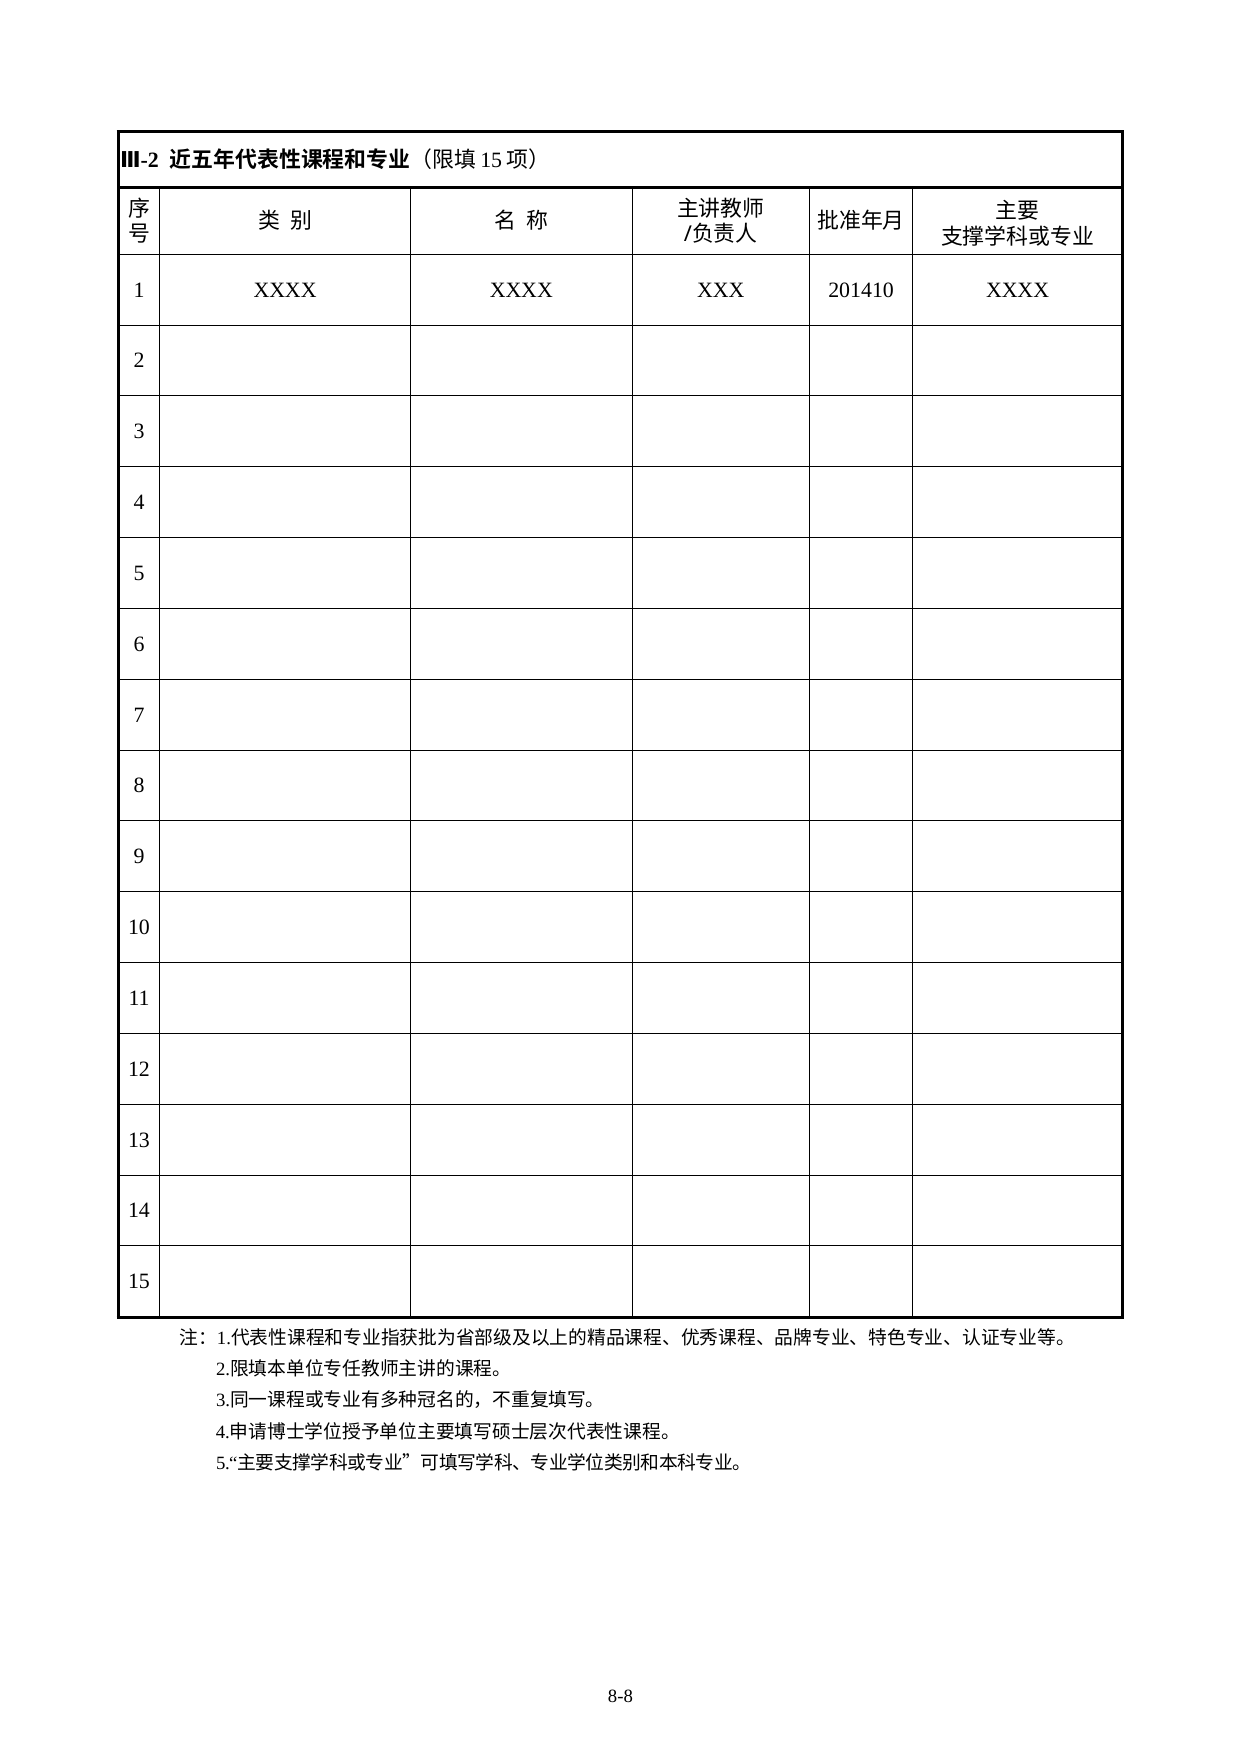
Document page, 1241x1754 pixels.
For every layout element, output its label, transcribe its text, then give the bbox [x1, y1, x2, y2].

table_cell [411, 1034, 632, 1104]
table_header Ⅲ-2 近五年代表性课程和专业（限填15项） [120, 133, 1121, 186]
table_cell [810, 751, 912, 820]
table_cell [160, 396, 410, 466]
table_cell [411, 751, 632, 820]
table_cell XXXX [411, 255, 632, 324]
table_cell [411, 538, 632, 608]
table_cell [810, 609, 912, 679]
table_cell 类 别 [160, 189, 410, 254]
table_cell XXXX [913, 255, 1121, 324]
table_cell 1 [120, 255, 159, 324]
table_cell [913, 609, 1121, 679]
table_cell [913, 1246, 1121, 1316]
table_cell [411, 1176, 632, 1245]
table_cell [810, 467, 912, 537]
table_cell [810, 1034, 912, 1104]
table_cell [810, 1246, 912, 1316]
table_cell 7 [120, 680, 159, 749]
table_cell [633, 1105, 809, 1174]
table_cell [411, 821, 632, 891]
table_cell 13 [120, 1105, 159, 1174]
table_cell [411, 396, 632, 466]
table_cell [913, 892, 1121, 962]
table_cell [633, 1034, 809, 1104]
table_cell [633, 892, 809, 962]
table_cell [160, 821, 410, 891]
table_cell 主要 支撑学科或专业 [913, 189, 1121, 254]
table_cell [160, 963, 410, 1033]
table_cell [810, 963, 912, 1033]
text 3.同一课程或专业有多种冠名的，不重复填写。 [185, 1382, 1110, 1413]
table_cell [160, 892, 410, 962]
table_cell 8 [120, 751, 159, 820]
table_cell [633, 1246, 809, 1316]
table_cell [160, 1176, 410, 1245]
text 4.申请博士学位授予单位主要填写硕士层次代表性课程。 [214, 1413, 1110, 1444]
table_cell [633, 396, 809, 466]
table_cell XXX [633, 255, 809, 324]
table_cell [810, 326, 912, 395]
table_cell 6 [120, 609, 159, 679]
table_cell [913, 821, 1121, 891]
table_cell [913, 963, 1121, 1033]
table_cell [633, 821, 809, 891]
table_cell [411, 963, 632, 1033]
table_cell [810, 538, 912, 608]
table_cell [913, 1105, 1121, 1174]
table_cell 3 [120, 396, 159, 466]
table_cell [160, 680, 410, 749]
table_cell [810, 821, 912, 891]
table_cell XXXX [160, 255, 410, 324]
table_cell [810, 1176, 912, 1245]
table_cell [411, 1105, 632, 1174]
table_cell 9 [120, 821, 159, 891]
table_cell [913, 467, 1121, 537]
table_cell [633, 963, 809, 1033]
table_cell 11 [120, 963, 159, 1033]
table_cell 批准年月 [810, 189, 912, 254]
table_cell [160, 1246, 410, 1316]
table_cell [913, 751, 1121, 820]
table_cell [160, 609, 410, 679]
table_cell [810, 892, 912, 962]
table_cell [411, 467, 632, 537]
table_cell [633, 1176, 809, 1245]
table_cell 2 [120, 326, 159, 395]
table_cell [810, 396, 912, 466]
table_cell [913, 1176, 1121, 1245]
table_cell [633, 609, 809, 679]
table_cell [160, 1105, 410, 1174]
table_cell [633, 467, 809, 537]
table_cell [913, 326, 1121, 395]
table_cell 5 [120, 538, 159, 608]
table_cell 序号 [120, 189, 159, 254]
table_cell [411, 609, 632, 679]
table_cell [913, 538, 1121, 608]
table_cell [633, 538, 809, 608]
table_cell [810, 680, 912, 749]
table_cell [160, 538, 410, 608]
text 注：1.代表性课程和专业指获批为省部级及以上的精品课程、优秀课程、品牌专业、特色专业、认证专业等。 [179, 1319, 1110, 1351]
table_cell [411, 326, 632, 395]
table_cell 4 [120, 467, 159, 537]
text 5.“主要支撑学科或专业”可填写学科、专业学位类别和本科专业。 [184, 1444, 1110, 1476]
table_cell [160, 1034, 410, 1104]
table_cell [810, 1105, 912, 1174]
table_cell [913, 680, 1121, 749]
table_cell [913, 1034, 1121, 1104]
text 2.限填本单位专任教师主讲的课程。 [185, 1351, 1110, 1382]
table_cell [411, 1246, 632, 1316]
table_cell 10 [120, 892, 159, 962]
table_cell [913, 396, 1121, 466]
table_cell [633, 326, 809, 395]
table_cell 15 [120, 1246, 159, 1316]
table_cell [633, 680, 809, 749]
table_cell 14 [120, 1176, 159, 1245]
table_cell 201410 [810, 255, 912, 324]
table_cell 主讲教师 /负责人 [633, 189, 809, 254]
table_cell [633, 751, 809, 820]
table_cell [411, 680, 632, 749]
table_cell [160, 326, 410, 395]
table_cell 名 称 [411, 189, 632, 254]
table_cell [160, 467, 410, 537]
table_cell [411, 892, 632, 962]
table_cell [160, 751, 410, 820]
table_cell 12 [120, 1034, 159, 1104]
